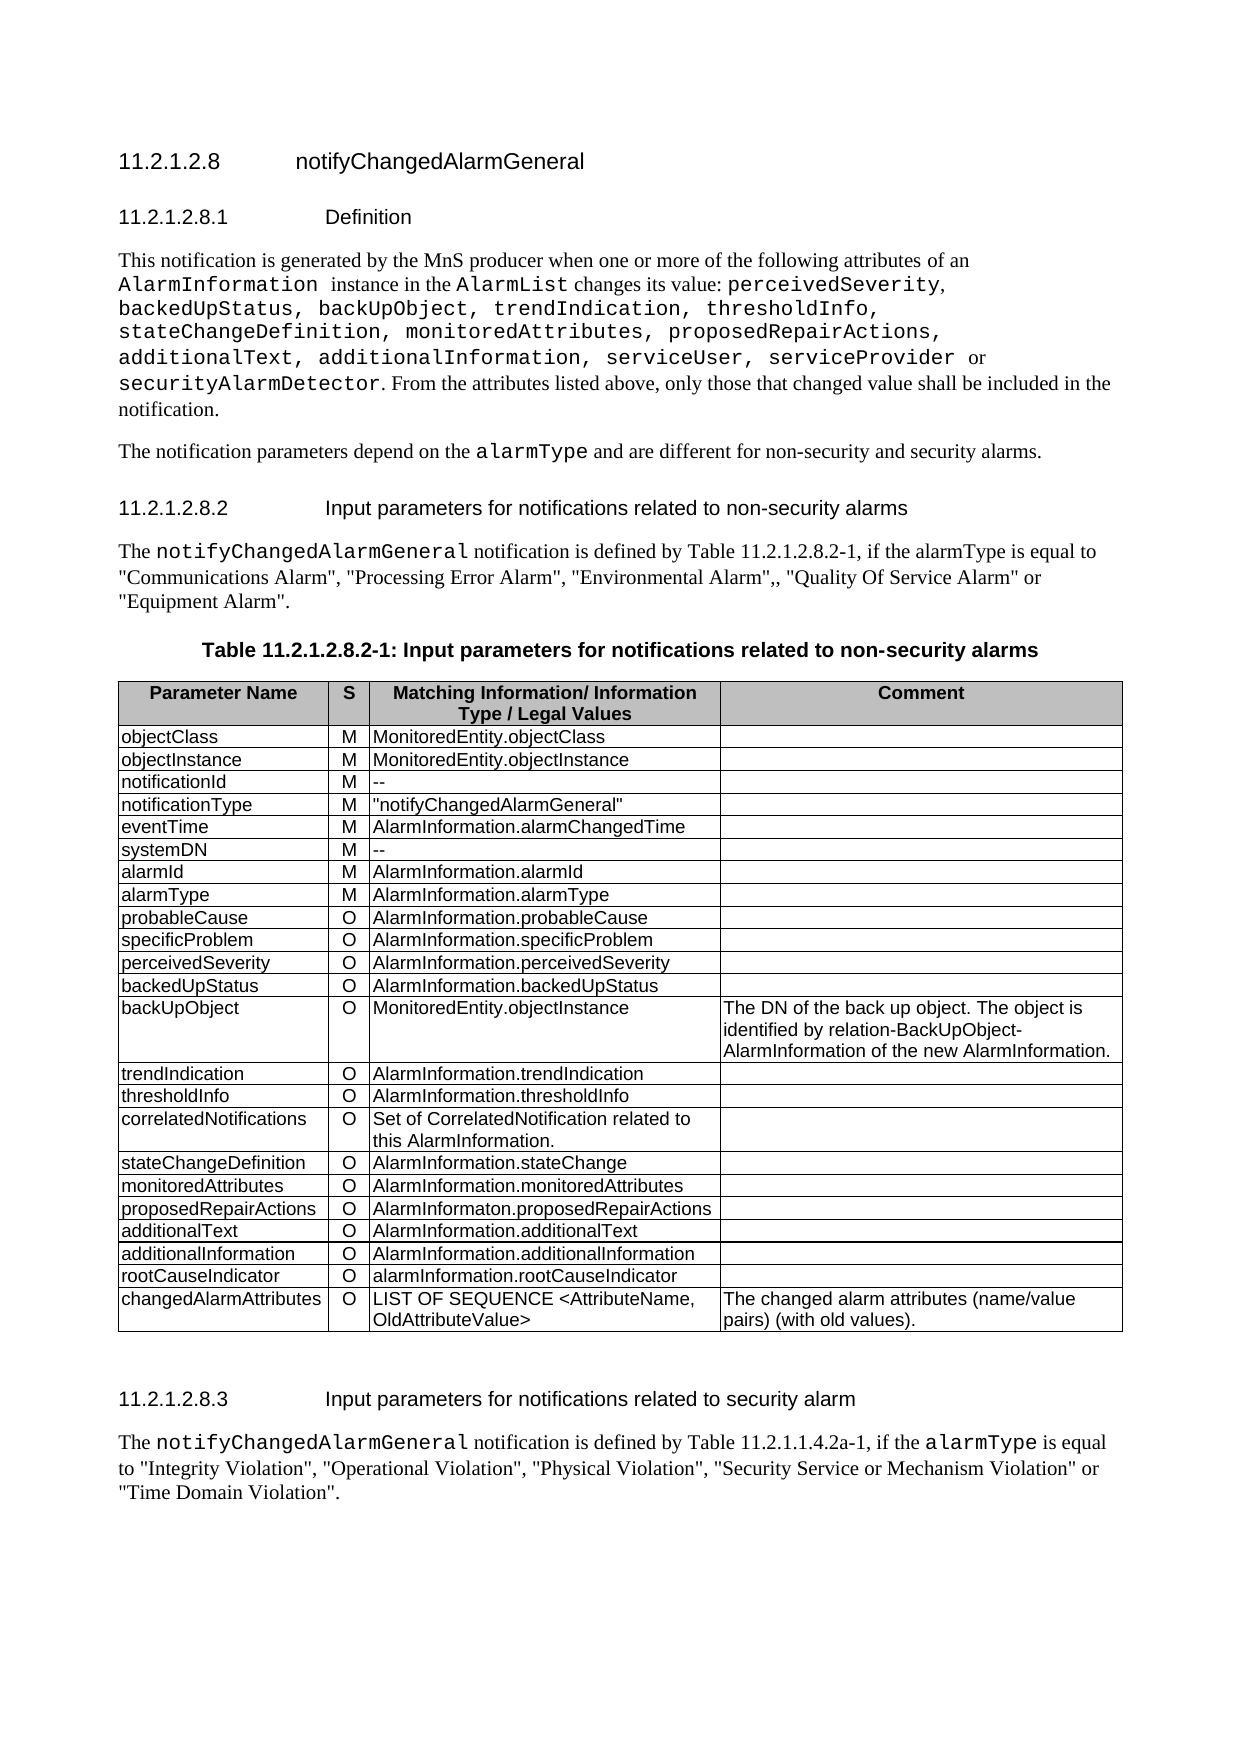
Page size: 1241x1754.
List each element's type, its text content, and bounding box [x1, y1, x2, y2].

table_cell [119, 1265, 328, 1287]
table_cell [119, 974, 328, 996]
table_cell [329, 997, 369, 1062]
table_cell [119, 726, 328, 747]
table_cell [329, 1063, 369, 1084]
text The notifyChangedAlarmGeneral notification is defined by Table 11.2.1.1.4.2a-1, if the alarmType is equal to "Integrity Violation", "Operational Violation", "Physical Violation", "Security Service or Mechanism Violation" or "Time Domain Violation". [118, 1430, 1122, 1504]
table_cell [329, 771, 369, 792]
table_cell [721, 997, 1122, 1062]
text Table 11.2.1.2.8.2-1: Input parameters for notifications related to non-security alarms [118, 638, 1122, 662]
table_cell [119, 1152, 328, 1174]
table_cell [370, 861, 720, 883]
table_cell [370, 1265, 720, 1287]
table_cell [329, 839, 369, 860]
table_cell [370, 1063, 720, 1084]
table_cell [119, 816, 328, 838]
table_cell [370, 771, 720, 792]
text The notification parameters depend on the alarmType and are different for non-security and security alarms. [118, 439, 1122, 465]
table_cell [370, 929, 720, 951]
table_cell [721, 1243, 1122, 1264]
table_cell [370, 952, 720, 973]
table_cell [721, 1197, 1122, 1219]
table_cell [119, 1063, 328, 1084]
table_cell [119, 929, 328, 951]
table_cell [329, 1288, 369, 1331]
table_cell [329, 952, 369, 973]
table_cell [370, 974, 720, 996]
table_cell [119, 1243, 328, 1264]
subtitle 11.2.1.2.8.2 Input parameters for notifications related to non-security alarms [118, 496, 1122, 520]
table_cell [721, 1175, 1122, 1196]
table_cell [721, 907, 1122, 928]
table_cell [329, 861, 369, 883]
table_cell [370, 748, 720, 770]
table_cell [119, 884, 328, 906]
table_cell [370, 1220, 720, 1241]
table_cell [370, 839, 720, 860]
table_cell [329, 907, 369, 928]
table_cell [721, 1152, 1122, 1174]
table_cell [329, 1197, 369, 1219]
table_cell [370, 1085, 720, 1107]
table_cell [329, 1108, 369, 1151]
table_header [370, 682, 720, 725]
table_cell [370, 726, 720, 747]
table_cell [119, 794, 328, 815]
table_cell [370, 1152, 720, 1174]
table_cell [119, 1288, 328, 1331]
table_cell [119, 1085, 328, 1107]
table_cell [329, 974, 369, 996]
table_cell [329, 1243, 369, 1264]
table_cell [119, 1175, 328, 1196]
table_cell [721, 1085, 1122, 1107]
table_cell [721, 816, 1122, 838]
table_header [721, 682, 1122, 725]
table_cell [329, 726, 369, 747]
subtitle 11.2.1.2.8.1 Definition [118, 205, 1122, 229]
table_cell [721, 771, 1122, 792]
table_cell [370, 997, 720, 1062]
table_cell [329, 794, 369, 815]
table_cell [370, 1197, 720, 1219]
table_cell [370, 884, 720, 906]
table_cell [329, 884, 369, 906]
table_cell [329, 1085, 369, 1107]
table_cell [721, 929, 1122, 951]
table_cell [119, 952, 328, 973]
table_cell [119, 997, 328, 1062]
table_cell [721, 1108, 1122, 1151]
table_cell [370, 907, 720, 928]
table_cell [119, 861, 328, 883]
text The notifyChangedAlarmGeneral notification is defined by Table 11.2.1.2.8.2-1, if the alarmType is equal to "Communications Alarm", "Processing Error Alarm", "Environmental Alarm",, "Quality Of Service Alarm" or "Equipment Alarm". [118, 539, 1122, 613]
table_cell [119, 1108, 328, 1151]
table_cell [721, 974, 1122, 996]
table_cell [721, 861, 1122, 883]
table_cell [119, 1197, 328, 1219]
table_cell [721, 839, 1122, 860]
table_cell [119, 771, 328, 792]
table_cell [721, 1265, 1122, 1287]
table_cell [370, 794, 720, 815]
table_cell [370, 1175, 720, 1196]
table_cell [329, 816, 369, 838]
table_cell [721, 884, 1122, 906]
subtitle 11.2.1.2.8.3 Input parameters for notifications related to security alarm [118, 1387, 1122, 1411]
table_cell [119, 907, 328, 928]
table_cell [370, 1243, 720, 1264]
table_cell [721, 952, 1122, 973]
subtitle 11.2.1.2.8 notifyChangedAlarmGeneral [118, 148, 1122, 174]
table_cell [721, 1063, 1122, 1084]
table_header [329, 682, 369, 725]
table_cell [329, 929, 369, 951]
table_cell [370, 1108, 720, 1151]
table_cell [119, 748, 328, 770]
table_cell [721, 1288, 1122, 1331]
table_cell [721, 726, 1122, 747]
text This notification is generated by the MnS producer when one or more of the following attributes of an AlarmInformation instance in the AlarmList changes its value: perceivedSeverity, backedUpStatus, backUpObject, trendIndication, thresholdInfo, stateChangeDefinition, monitoredAttributes, proposedRepairActions, additionalText, additionalInformation, serviceUser, serviceProvider or securityAlarmDetector. From the attributes listed above, only those that changed value shall be included in the notification. [118, 248, 1122, 421]
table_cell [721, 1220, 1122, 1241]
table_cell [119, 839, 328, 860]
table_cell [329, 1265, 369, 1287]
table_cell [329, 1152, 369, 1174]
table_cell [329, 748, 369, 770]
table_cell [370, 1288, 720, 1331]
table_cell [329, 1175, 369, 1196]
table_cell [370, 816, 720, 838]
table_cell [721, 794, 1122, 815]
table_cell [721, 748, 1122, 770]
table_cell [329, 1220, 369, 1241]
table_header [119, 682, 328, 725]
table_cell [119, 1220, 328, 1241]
